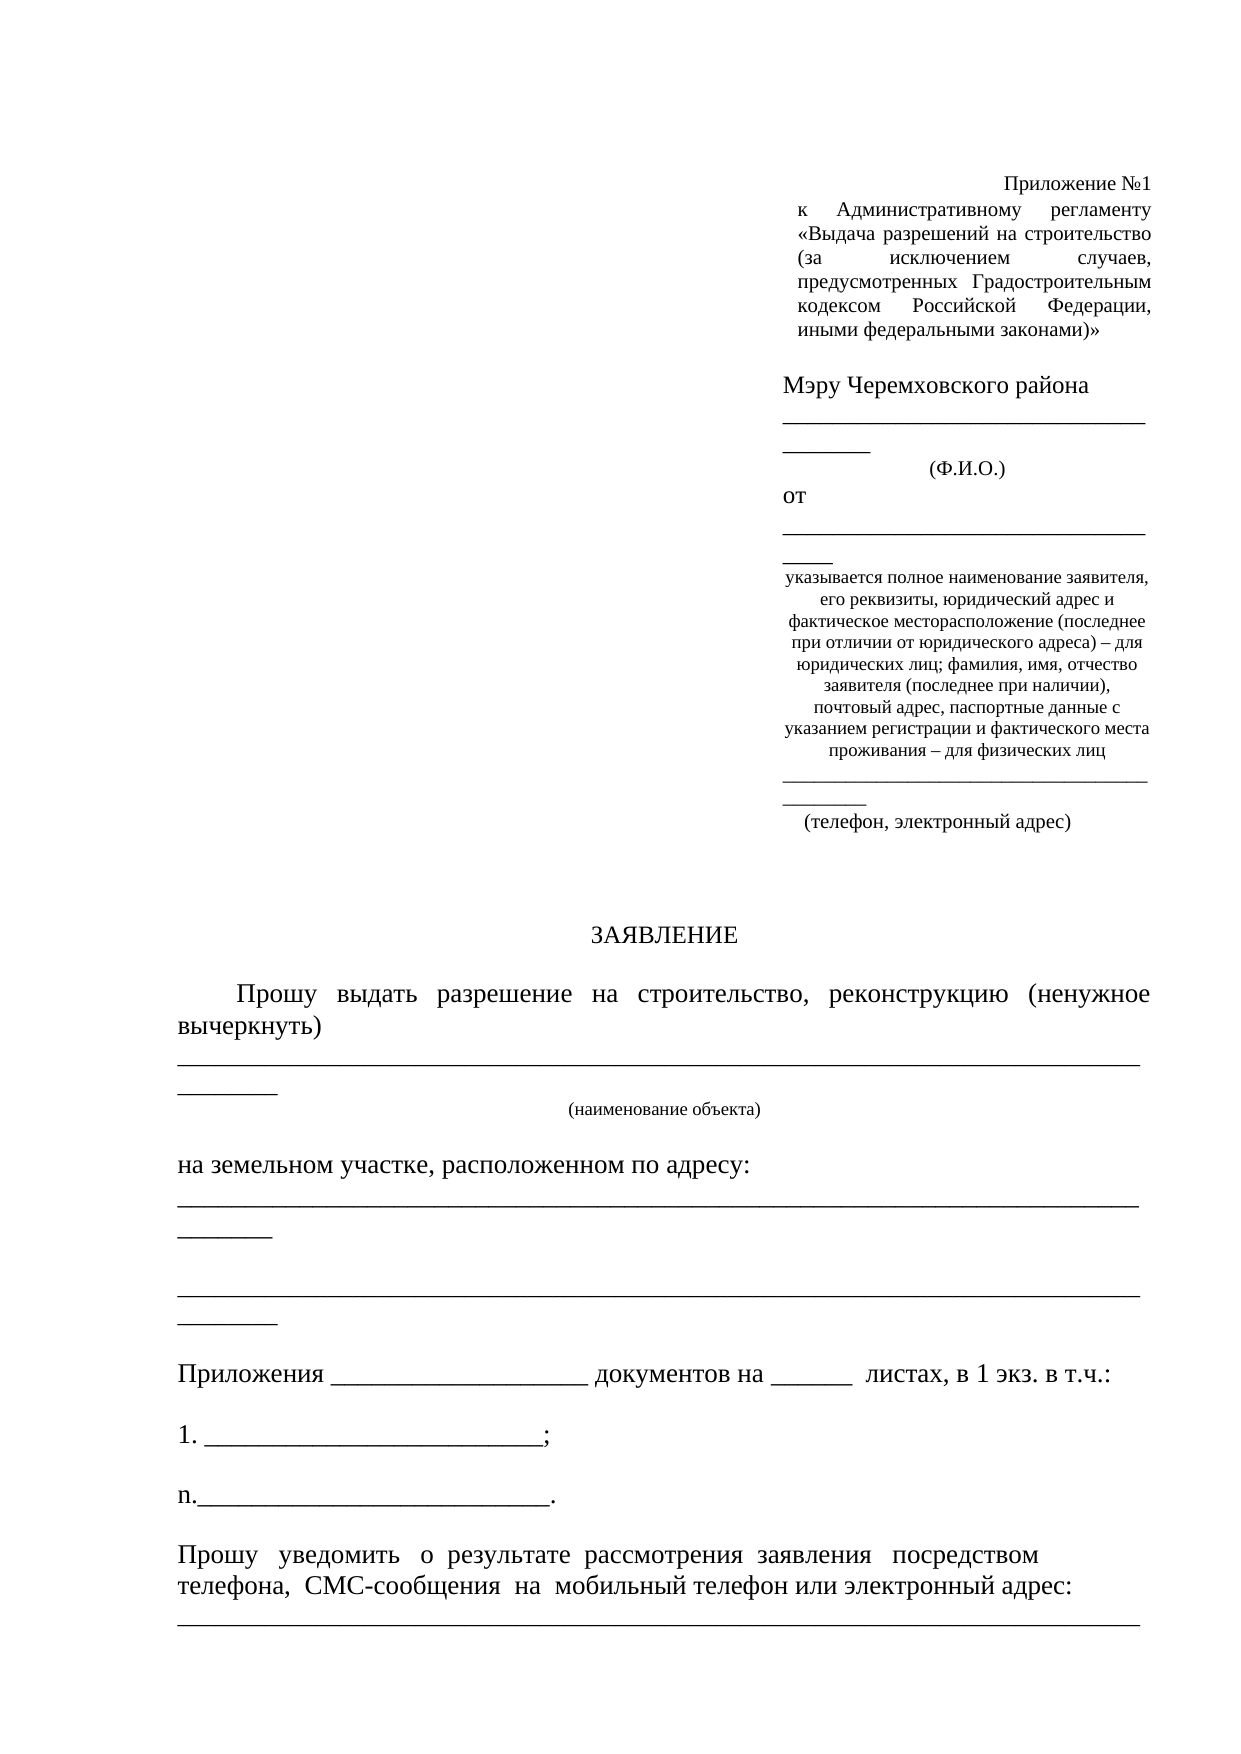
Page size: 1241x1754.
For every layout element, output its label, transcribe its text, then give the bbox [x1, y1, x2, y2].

text ____________________________________ [783, 398, 1152, 456]
text ___________________________________________ [783, 760, 1152, 808]
text ЗАЯВЛЕНИЕ [177, 920, 1152, 948]
text указывается полное наименование заявителя, его реквизиты, юридический адрес и фактическое месторасположение (последнее при отличии от юридического адреса) – для юридических лиц; фамилия, имя, отчество заявителя (последнее при наличии), почтовый адрес, паспортные данные с указанием регистрации и фактического места проживания – для физических лиц [783, 566, 1152, 760]
text (телефон, электронный адрес) [723, 808, 1152, 833]
text Мэру Черемховского района [783, 370, 1152, 398]
text _____________________________________________________________________________________ [177, 1271, 1152, 1328]
text Приложения ___________________ документов на ______ листах, в 1 экз. в т.ч.: [177, 1357, 1152, 1388]
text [177, 1538, 1152, 1629]
text (Ф.И.О.) [783, 456, 1152, 480]
text (наименование объекта) [177, 1097, 1152, 1119]
text Прошу выдать разрешение на строительство, реконструкцию (ненужное вычеркнуть) [177, 978, 1152, 1040]
text n.__________________________. [177, 1478, 1152, 1509]
text на земельном участке, расположенном по адресу: ______________________________________________________________________________ [177, 1148, 1152, 1242]
text от _________________________________ [783, 480, 1152, 566]
text Приложение №1 [177, 171, 1152, 195]
text 1. _________________________; [177, 1418, 1152, 1449]
text _____________________________________________________________________________________ [177, 1040, 1152, 1097]
text к Административному регламенту «Выдача разрешений на строительство (за исключением случаев, предусмотренных Градостроительным кодексом Российской Федерации, иными федеральными законами)» [797, 197, 1152, 341]
